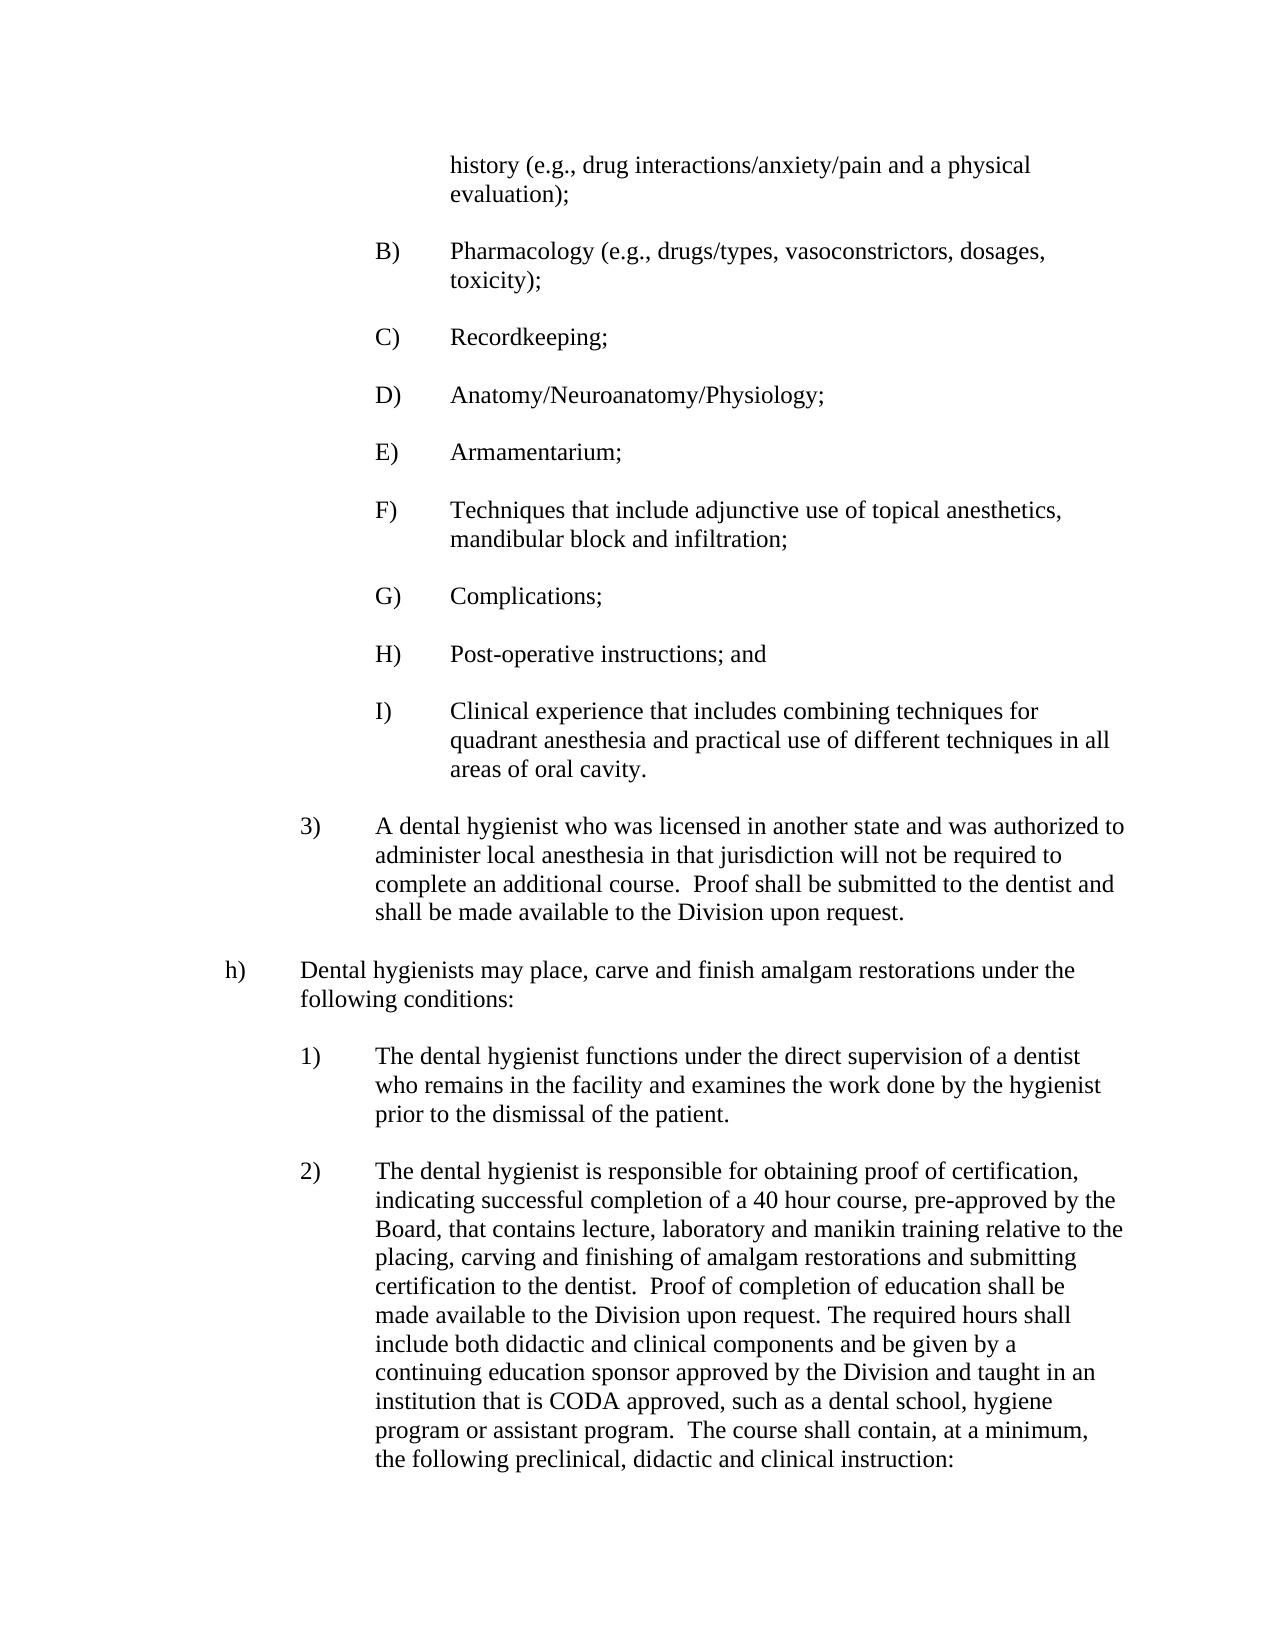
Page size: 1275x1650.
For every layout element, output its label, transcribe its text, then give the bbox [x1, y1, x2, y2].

text H) Post-operative instructions; and [375, 639, 1125, 667]
text 1) The dental hygienist functions under the direct supervision of a dentist who remains in the facility and examines the work done by the hygienist prior to the dismissal of the patient. [300, 1041, 1125, 1127]
text D) Anatomy/Neuroanatomy/Physiology; [375, 380, 1125, 409]
text C) Recordkeeping; [375, 322, 1125, 351]
text G) Complications; [375, 581, 1125, 610]
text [375, 150, 1125, 207]
text B) Pharmacology (e.g., drugs/types, vasoconstrictors, dosages, toxicity); [375, 236, 1125, 294]
text F) Techniques that include adjunctive use of topical anesthetics, mandibular block and infiltration; [375, 495, 1125, 552]
text h) Dental hygienists may place, carve and finish amalgam restorations under the following conditions: [225, 955, 1125, 1012]
text I) Clinical experience that includes combining techniques for quadrant anesthesia and practical use of different techniques in all areas of oral cavity. [375, 696, 1125, 782]
text 2) The dental hygienist is responsible for obtaining proof of certification, indicating successful completion of a 40 hour course, pre-approved by the Board, that contains lecture, laboratory and manikin training relative to the placing, carving and finishing of amalgam restorations and submitting certification to the dentist. Proof of completion of education shall be made available to the Division upon request. The required hours shall include both didactic and clinical components and be given by a continuing education sponsor approved by the Division and taught in an institution that is CODA approved, such as a dental school, hygiene program or assistant program. The course shall contain, at a minimum, the following preclinical, didactic and clinical instruction: [300, 1156, 1125, 1472]
text 3) A dental hygienist who was licensed in another state and was authorized to administer local anesthesia in that jurisdiction will not be required to complete an additional course. Proof shall be submitted to the dentist and shall be made available to the Division upon request. [300, 811, 1125, 926]
text E) Armamentarium; [375, 437, 1125, 466]
